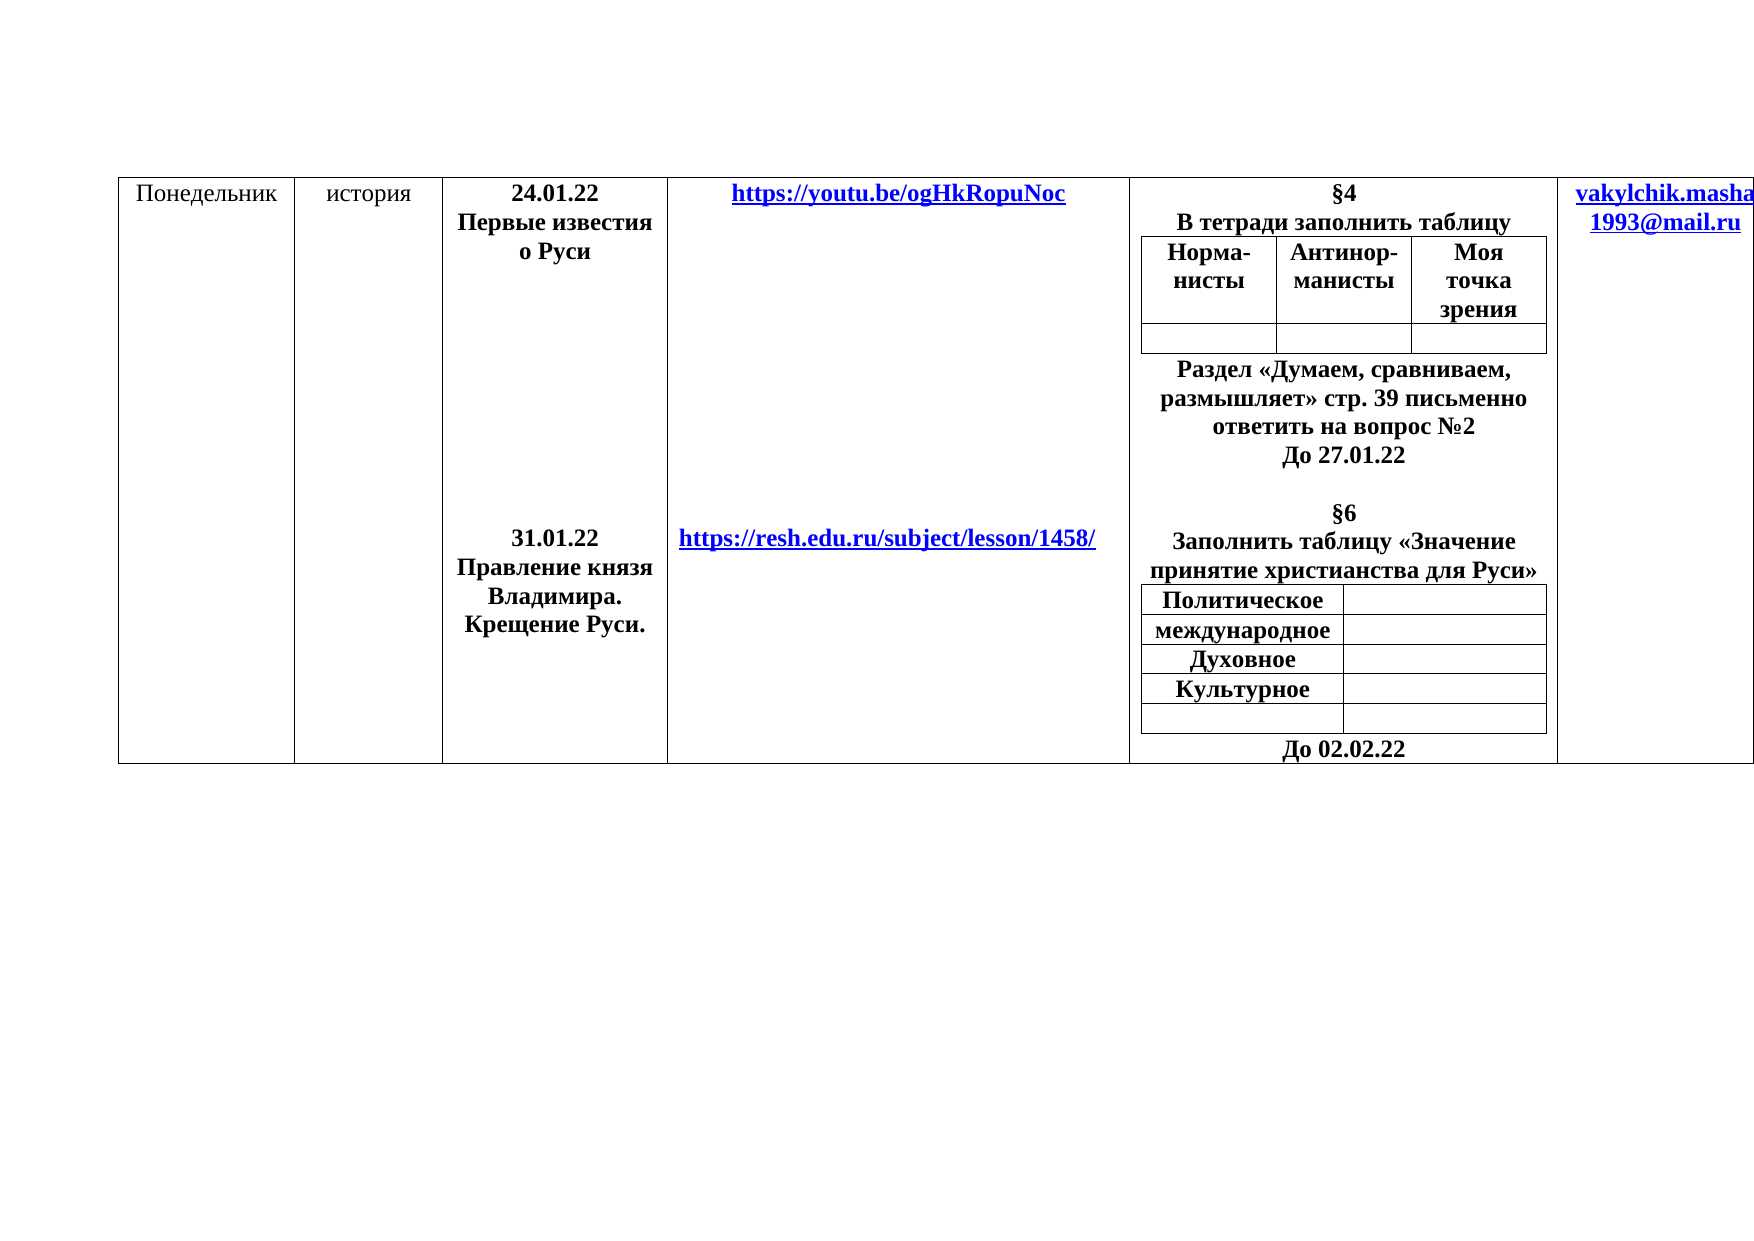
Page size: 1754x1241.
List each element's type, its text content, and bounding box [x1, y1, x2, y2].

table_cell 24.01.22 Первые известия о Руси 31.01.22 Правление князя Владимира. Крещение Руси. [443, 178, 667, 763]
table_cell история [295, 178, 442, 763]
table_cell §4 В тетради заполнить таблицу Раздел «Думаем, сравниваем, размышляет» стр. 39 письменно ответить на вопрос №2 До 27.01.22 §6 Заполнить таблицу «Значение принятие христианства для Руси» До 02.02.22 [1130, 178, 1557, 763]
table_cell Понедельник [119, 178, 294, 763]
table_cell https://youtu.be/ogHkRopuNoc https://resh.edu.ru/subject/lesson/1458/ [668, 178, 1129, 763]
table_cell vakylchik.masha1993@mail.ru [1558, 178, 1753, 763]
